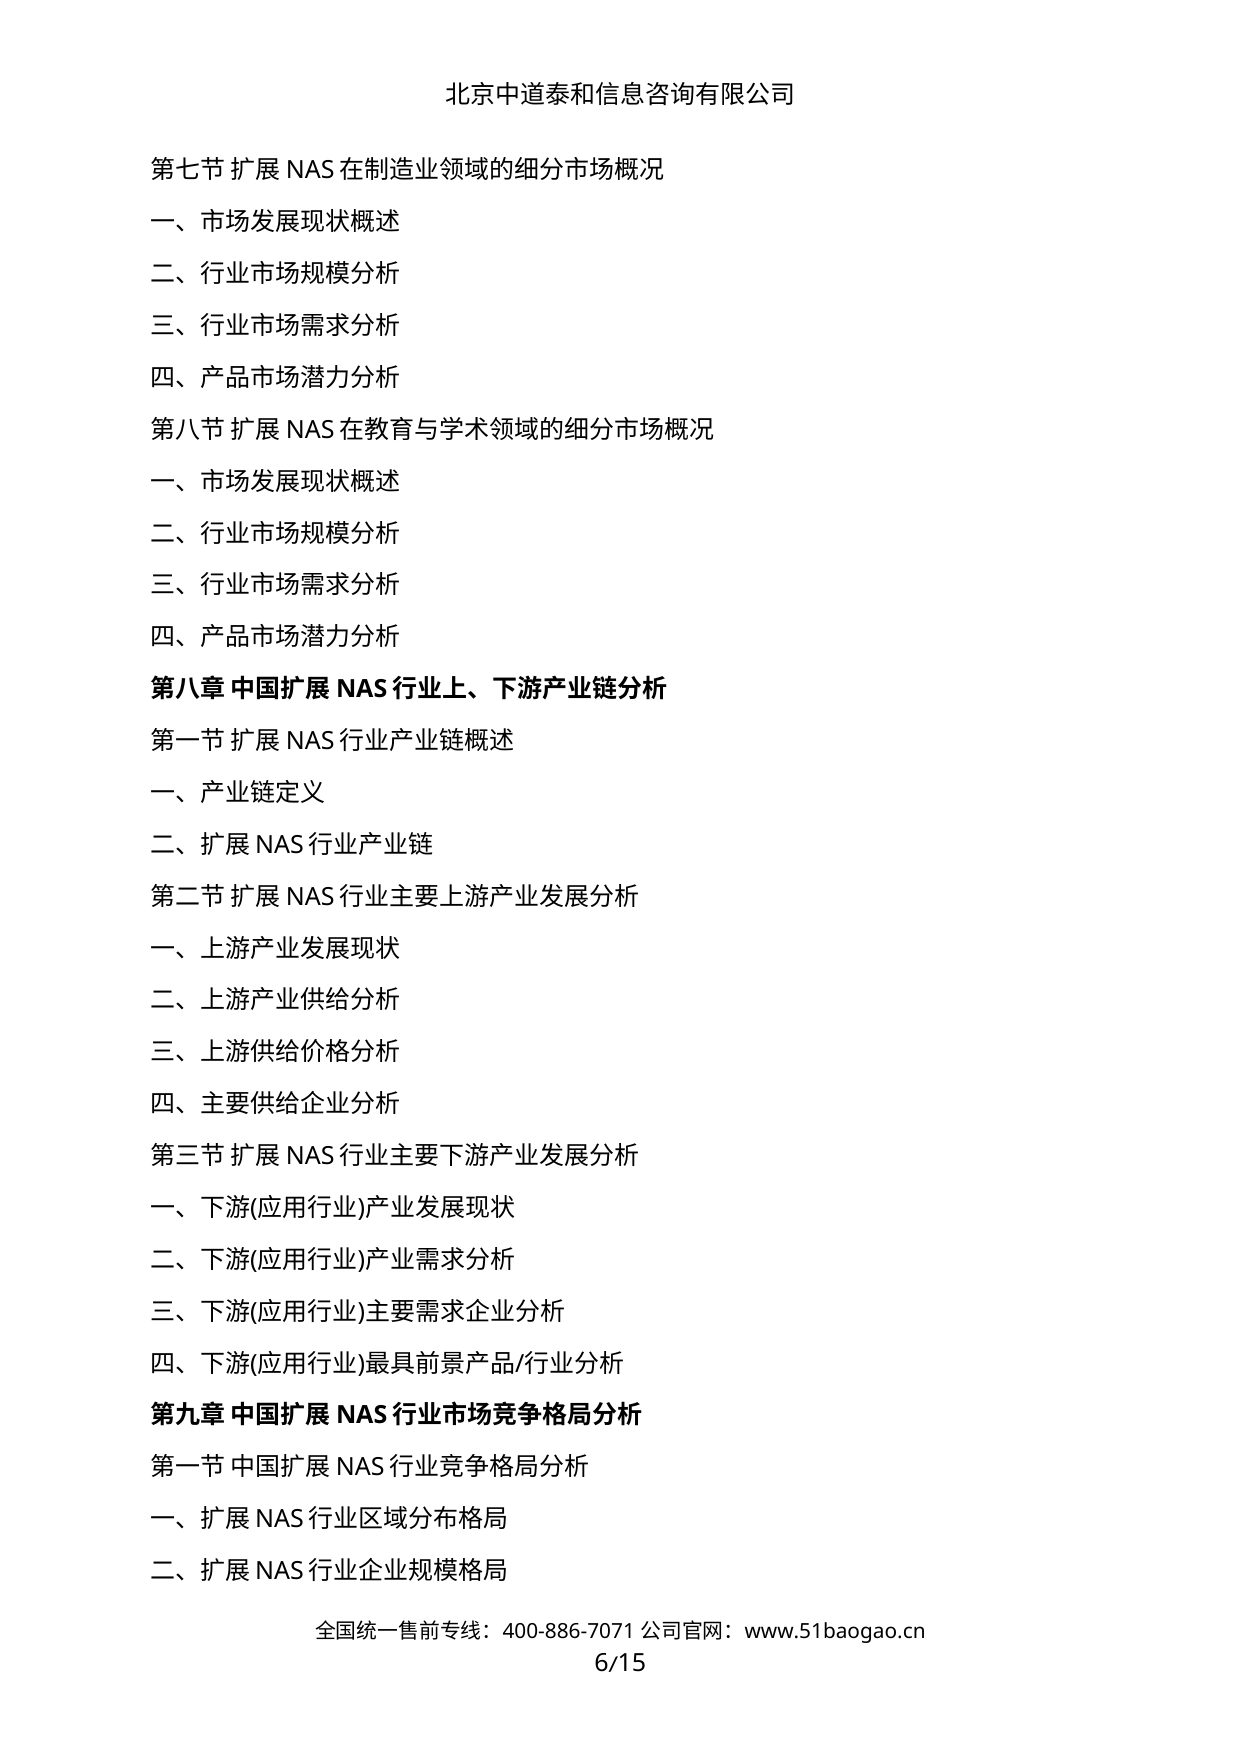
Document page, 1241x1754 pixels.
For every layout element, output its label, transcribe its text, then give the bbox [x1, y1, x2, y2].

text 第二节 扩展NAS行业主要上游产业发展分析 [150, 876, 1090, 912]
text 一、下游(应用行业)产业发展现状 [150, 1187, 1090, 1224]
text 第八节 扩展NAS在教育与学术领域的细分市场概况 [150, 409, 1090, 446]
text 第一节 中国扩展NAS行业竞争格局分析 [150, 1447, 1090, 1483]
text 第一节 扩展NAS行业产业链概述 [150, 721, 1090, 757]
text 三、行业市场需求分析 [150, 306, 1090, 342]
text 四、下游(应用行业)最具前景产品/行业分析 [150, 1343, 1090, 1379]
text 一、产业链定义 [150, 772, 1090, 809]
text 三、下游(应用行业)主要需求企业分析 [150, 1291, 1090, 1327]
text 第八章 中国扩展NAS行业上、下游产业链分析 [150, 669, 1090, 705]
text 二、下游(应用行业)产业需求分析 [150, 1239, 1090, 1276]
text 三、上游供给价格分析 [150, 1032, 1090, 1068]
text 二、行业市场规模分析 [150, 513, 1090, 549]
text 第九章 中国扩展NAS行业市场竞争格局分析 [150, 1395, 1090, 1431]
text 第三节 扩展NAS行业主要下游产业发展分析 [150, 1136, 1090, 1172]
text 二、扩展NAS行业产业链 [150, 824, 1090, 861]
text 一、市场发展现状概述 [150, 202, 1090, 238]
text 三、行业市场需求分析 [150, 565, 1090, 601]
text 四、主要供给企业分析 [150, 1084, 1090, 1120]
text 一、上游产业发展现状 [150, 928, 1090, 964]
text 二、上游产业供给分析 [150, 980, 1090, 1016]
text 二、扩展NAS行业企业规模格局 [150, 1551, 1090, 1587]
text 一、扩展NAS行业区域分布格局 [150, 1499, 1090, 1535]
text 第七节 扩展NAS在制造业领域的细分市场概况 [150, 150, 1090, 186]
text 一、市场发展现状概述 [150, 461, 1090, 497]
text 四、产品市场潜力分析 [150, 617, 1090, 653]
text 二、行业市场规模分析 [150, 254, 1090, 290]
text 四、产品市场潜力分析 [150, 357, 1090, 394]
